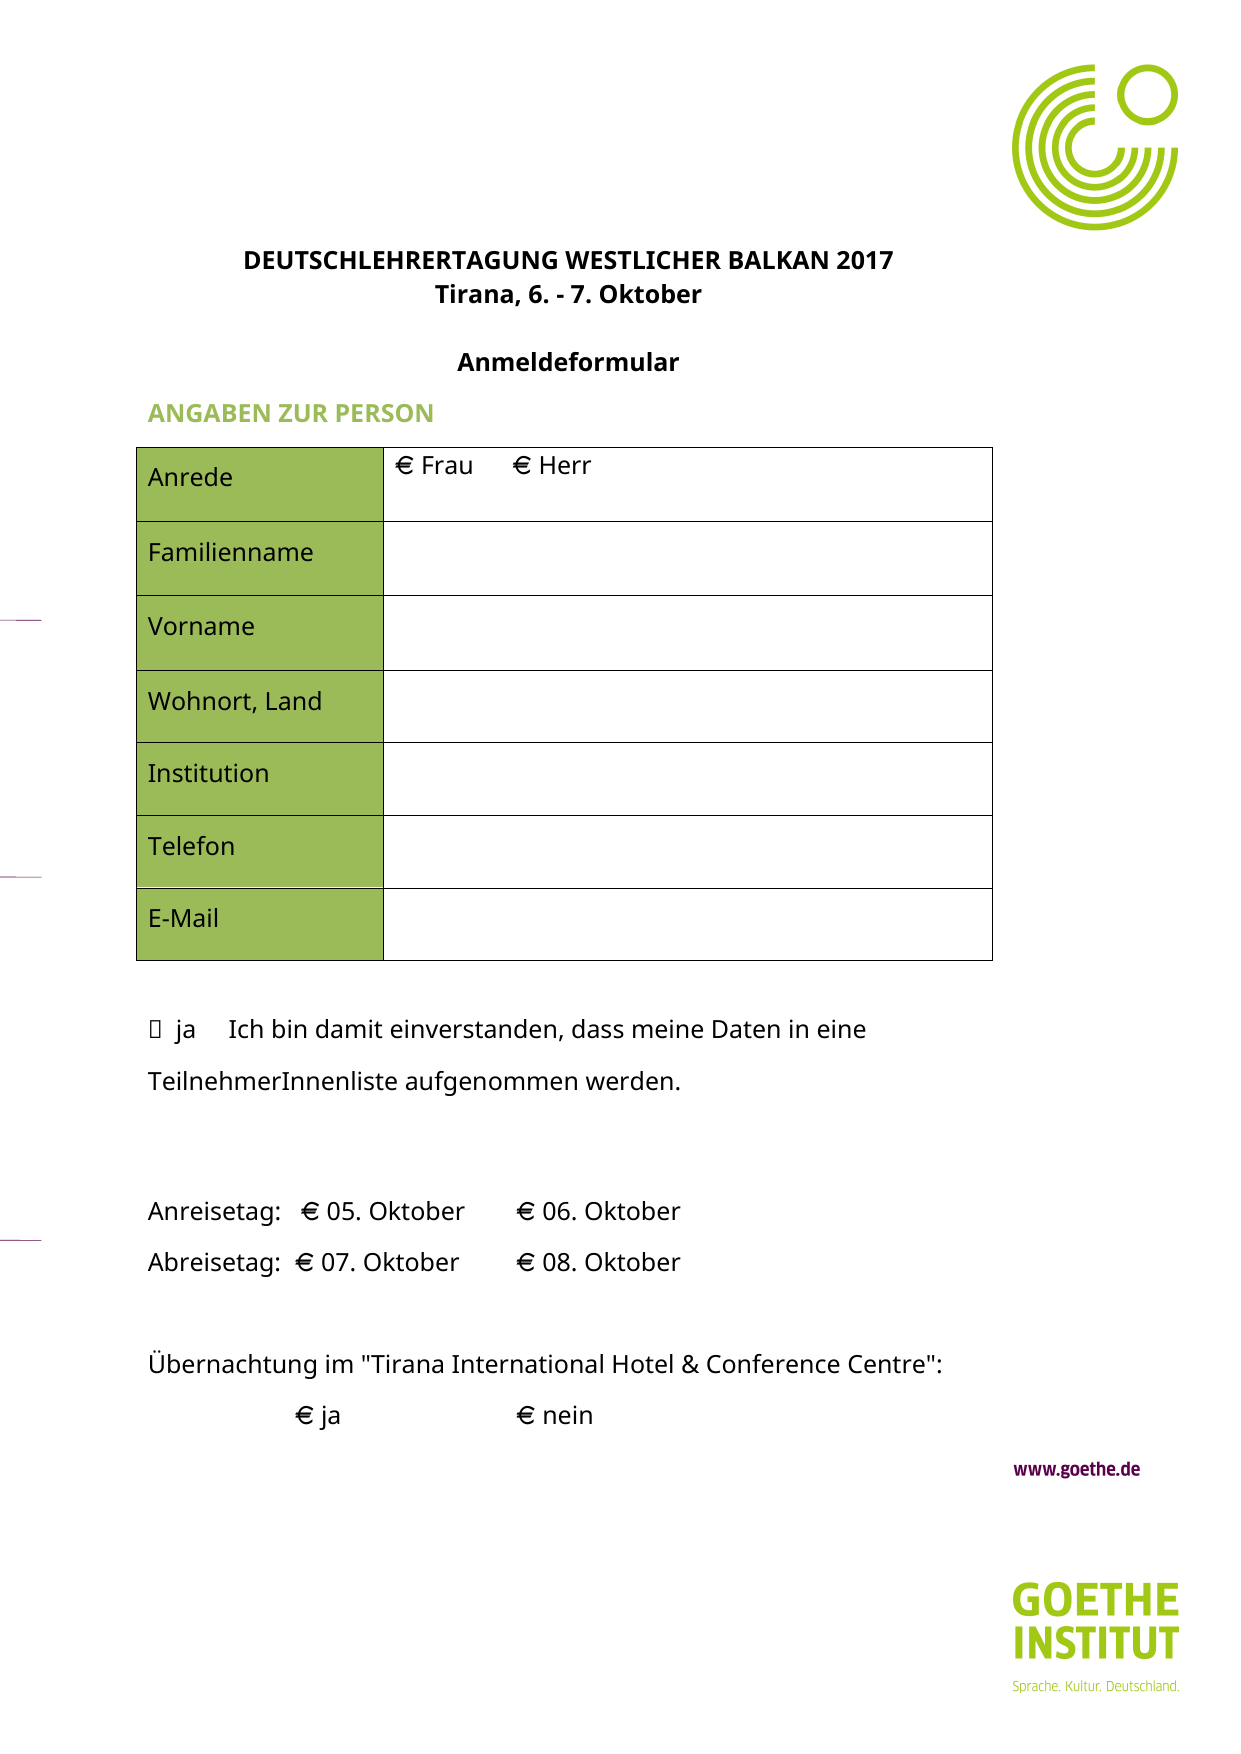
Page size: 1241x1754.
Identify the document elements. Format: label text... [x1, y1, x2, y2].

table_cell [384, 671, 992, 742]
table_cell [384, 522, 992, 595]
text Übernachtung im "Tirana International Hotel & Conference Centre": [148, 1347, 989, 1381]
text Anreisetag: 05. Oktober 06. Oktober [148, 1194, 989, 1228]
table_cell [384, 596, 992, 670]
table_cell Vorname [137, 596, 383, 670]
table_cell [384, 743, 992, 815]
text DEUTSCHLEHRERTAGUNG WESTLICHER BALKAN 2017 [148, 242, 989, 276]
table_header Frau Herr [384, 448, 992, 521]
table_cell [384, 889, 992, 960]
text ja nein [221, 1398, 989, 1432]
picture [1001, 5, 1237, 242]
table_cell Telefon [137, 816, 383, 887]
table_header Anrede [137, 448, 383, 521]
text  ja Ich bin damit einverstanden, dass meine Daten in eine TeilnehmerInnenliste aufgenommen werden. [148, 1012, 989, 1097]
table_cell Institution [137, 743, 383, 815]
text ANGABEN ZUR PERSON [148, 396, 989, 429]
table_cell [384, 816, 992, 887]
text Anmeldeformular [148, 344, 989, 378]
table_cell Familienname [137, 522, 383, 595]
table_cell Wohnort, Land [137, 671, 383, 742]
table_cell E-Mail [137, 889, 383, 960]
text Abreisetag: 07. Oktober 08. Oktober [148, 1245, 989, 1279]
picture [1001, 1415, 1238, 1752]
text Tirana, 6. - 7. Oktober [148, 276, 989, 310]
